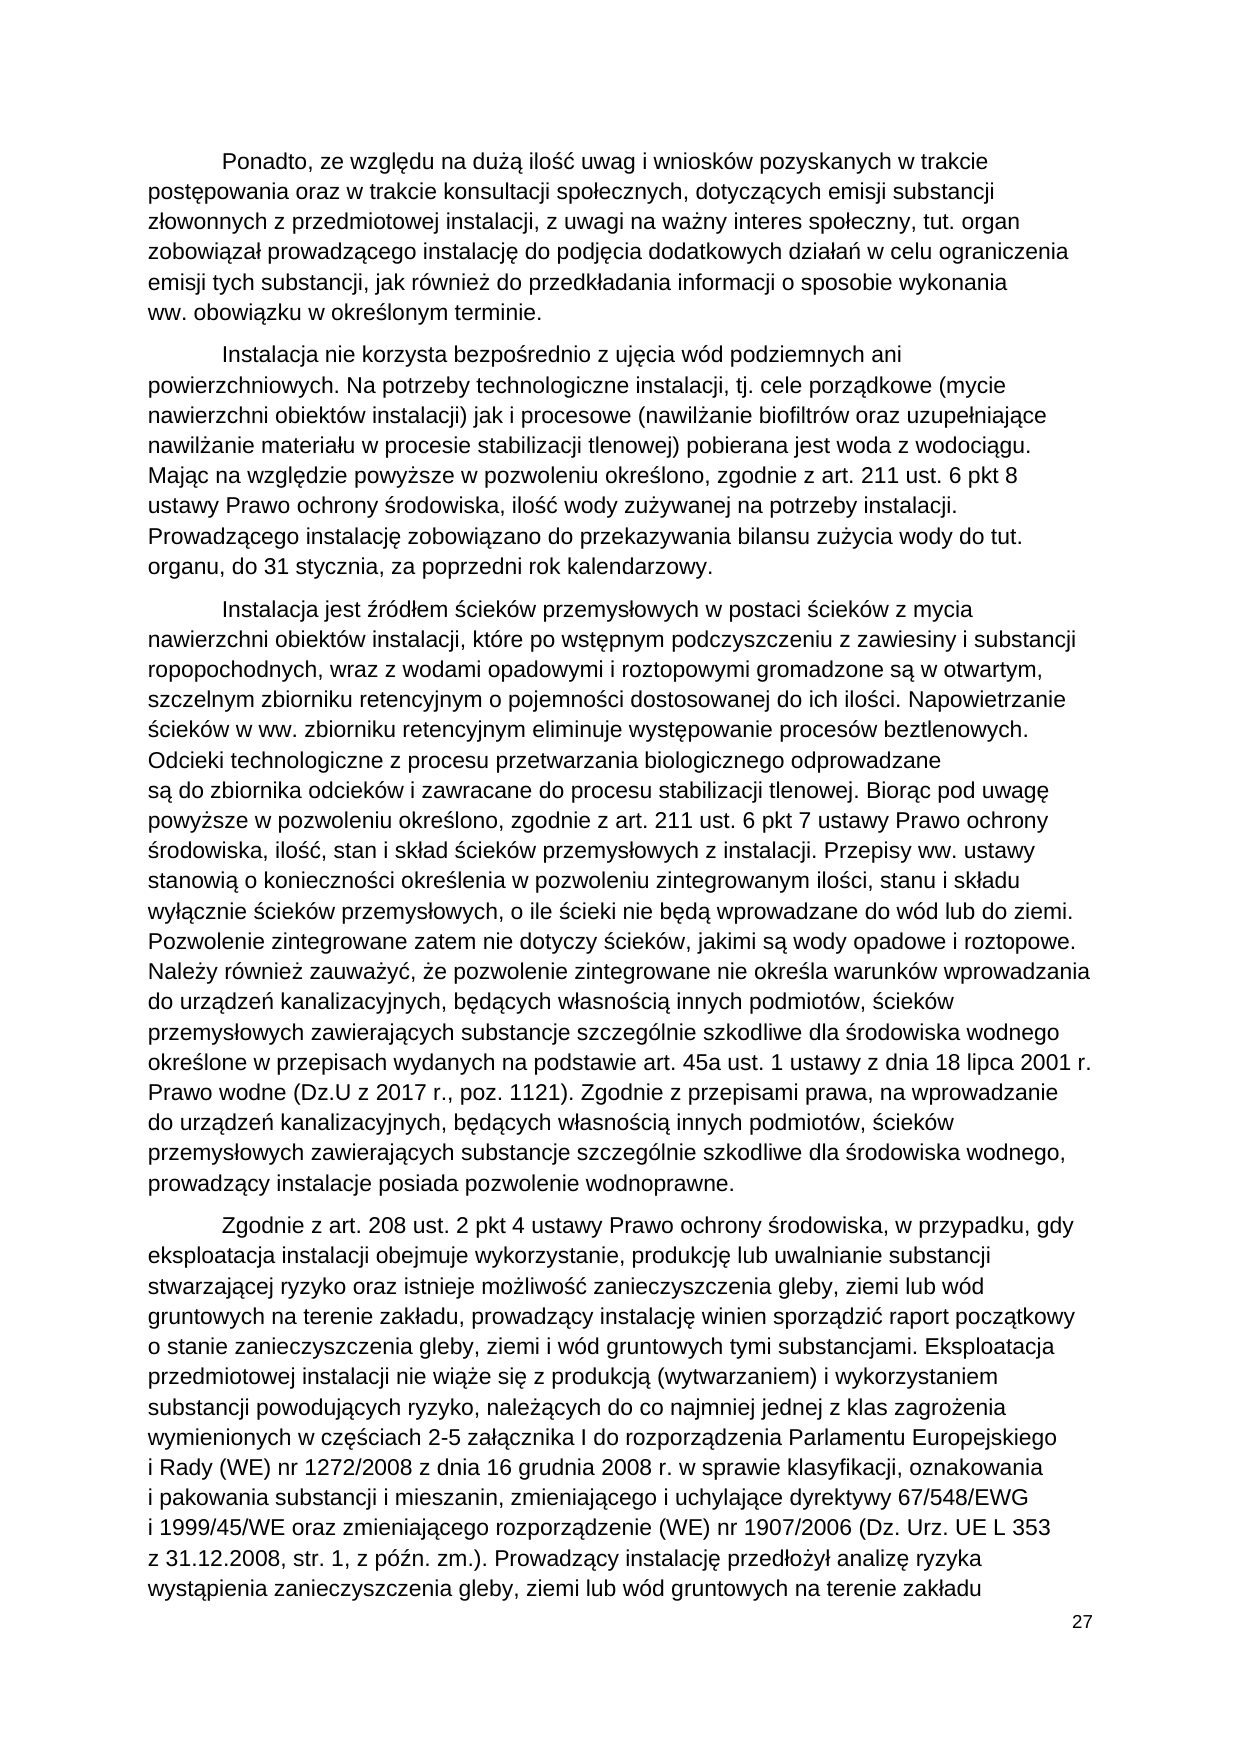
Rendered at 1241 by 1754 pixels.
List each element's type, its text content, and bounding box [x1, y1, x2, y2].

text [148, 1212, 1092, 1601]
text Instalacja jest źródłem ścieków przemysłowych w postaci ścieków z mycia nawierzchni obiektów instalacji, które po wstępnym podczyszczeniu z zawiesiny i substancji ropopochodnych, wraz z wodami opadowymi i roztopowymi gromadzone są w otwartym, szczelnym zbiorniku retencyjnym o pojemności dostosowanej do ich ilości. Napowietrzanie ścieków w ww. zbiorniku retencyjnym eliminuje występowanie procesów beztlenowych. Odcieki technologiczne z procesu przetwarzania biologicznego odprowadzane są do zbiornika odcieków i zawracane do procesu stabilizacji tlenowej. Biorąc pod uwagę powyższe w pozwoleniu określono, zgodnie z art. 211 ust. 6 pkt 7 ustawy Prawo ochrony środowiska, ilość, stan i skład ścieków przemysłowych z instalacji. Przepisy ww. ustawy stanowią o konieczności określenia w pozwoleniu zintegrowanym ilości, stanu i składu wyłącznie ścieków przemysłowych, o ile ścieki nie będą wprowadzane do wód lub do ziemi. Pozwolenie zintegrowane zatem nie dotyczy ścieków, jakimi są wody opadowe i roztopowe. Należy również zauważyć, że pozwolenie zintegrowane nie określa warunków wprowadzania do urządzeń kanalizacyjnych, będących własnością innych podmiotów, ścieków przemysłowych zawierających substancje szczególnie szkodliwe dla środowiska wodnego określone w przepisach wydanych na podstawie art. 45a ust. 1 ustawy z dnia 18 lipca 2001 r. Prawo wodne (Dz.U z 2017 r., poz. 1121). Zgodnie z przepisami prawa, na wprowadzanie do urządzeń kanalizacyjnych, będących własnością innych podmiotów, ścieków przemysłowych zawierających substancje szczególnie szkodliwe dla środowiska wodnego, prowadzący instalacje posiada pozwolenie wodnoprawne. [148, 596, 1092, 1196]
text Ponadto, ze względu na dużą ilość uwag i wniosków pozyskanych w trakcie postępowania oraz w trakcie konsultacji społecznych, dotyczących emisji substancji złowonnych z przedmiotowej instalacji, z uwagi na ważny interes społeczny, tut. organ zobowiązał prowadzącego instalację do podjęcia dodatkowych działań w celu ograniczenia emisji tych substancji, jak również do przedkładania informacji o sposobie wykonania ww. obowiązku w określonym terminie. [148, 148, 1087, 325]
text Instalacja nie korzysta bezpośrednio z ujęcia wód podziemnych ani powierzchniowych. Na potrzeby technologiczne instalacji, tj. cele porządkowe (mycie nawierzchni obiektów instalacji) jak i procesowe (nawilżanie biofiltrów oraz uzupełniające nawilżanie materiału w procesie stabilizacji tlenowej) pobierana jest woda z wodociągu. Mając na względzie powyższe w pozwoleniu określono, zgodnie z art. 211 ust. 6 pkt 8 ustawy Prawo ochrony środowiska, ilość wody zużywanej na potrzeby instalacji. Prowadzącego instalację zobowiązano do przekazywania bilansu zużycia wody do tut. organu, do 31 stycznia, za poprzedni rok kalendarzowy. [148, 341, 1087, 579]
